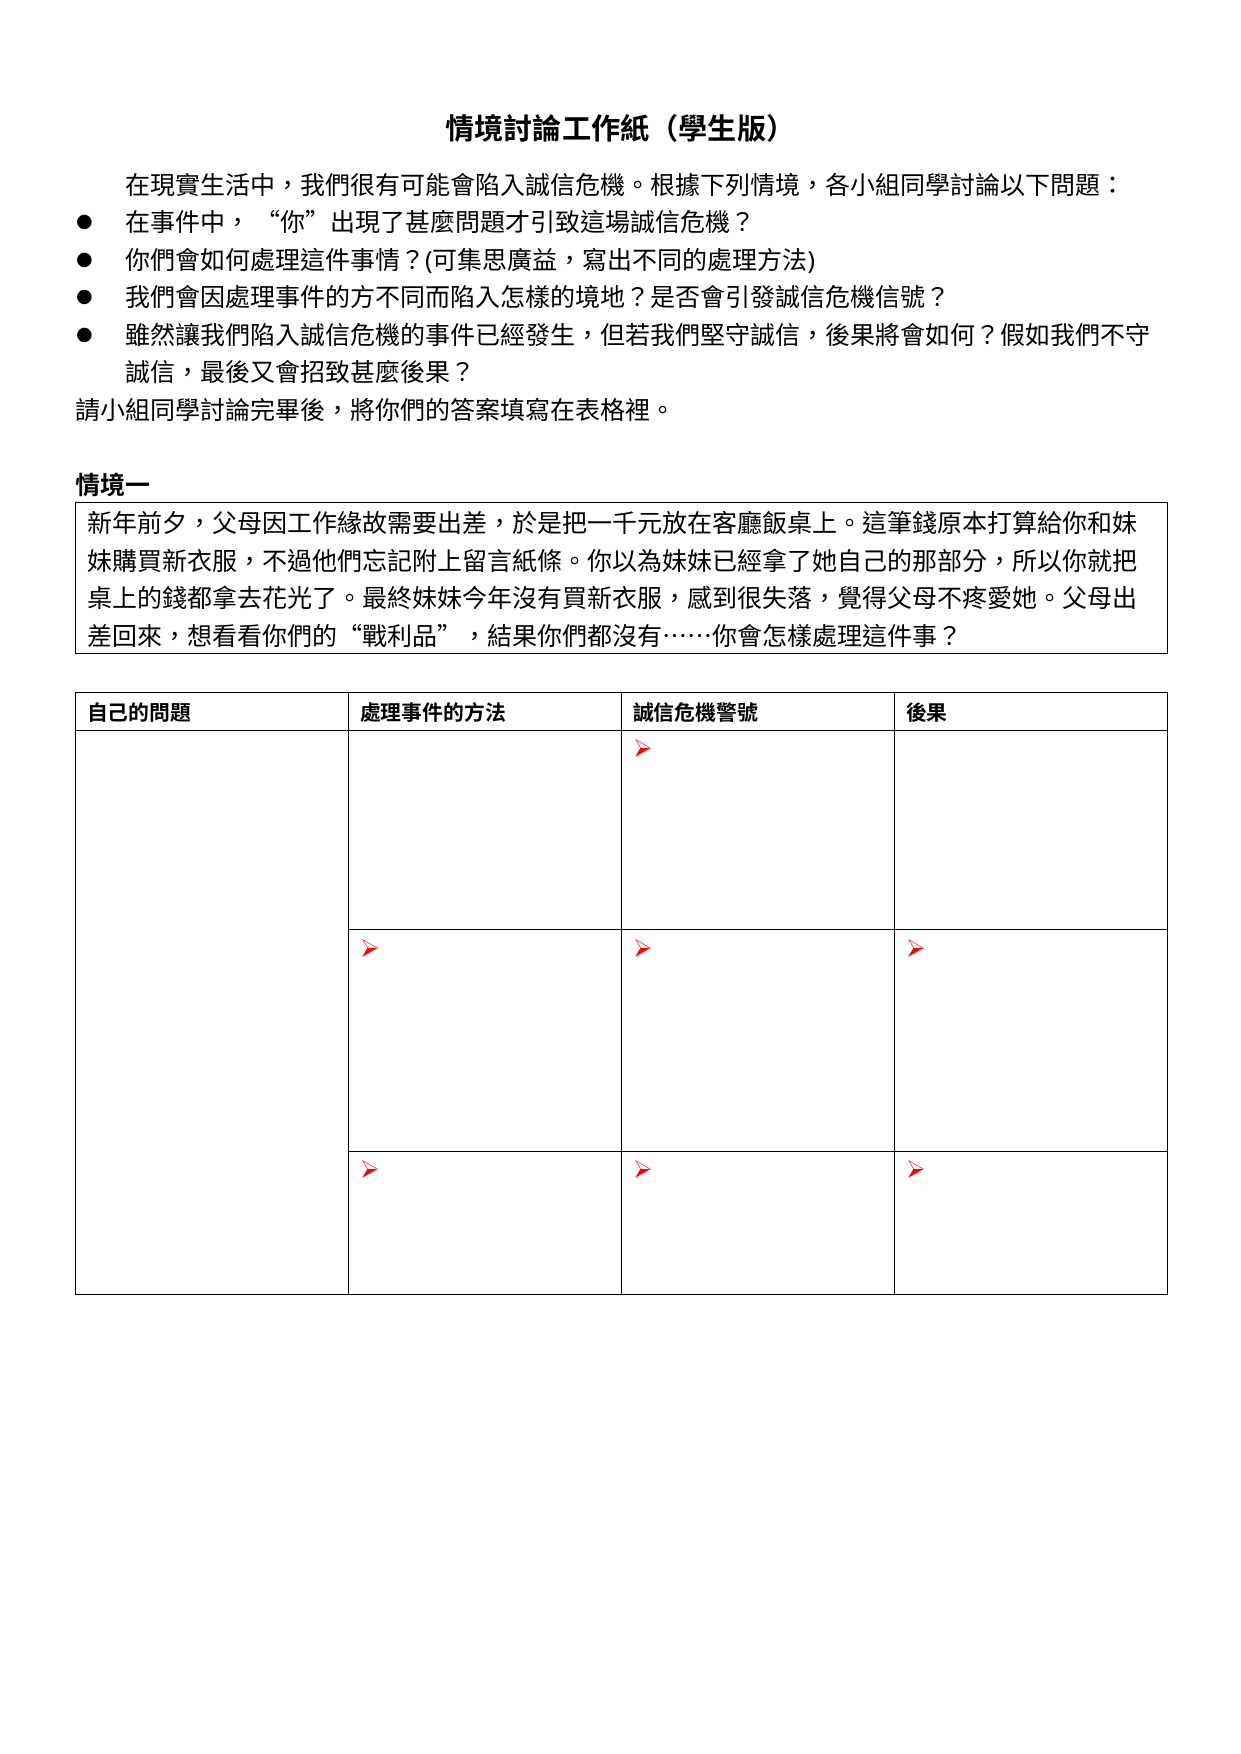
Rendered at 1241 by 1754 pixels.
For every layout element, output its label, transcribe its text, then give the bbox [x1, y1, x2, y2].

table_header 處理事件的方法 [349, 693, 621, 730]
text 在現實生活中，我們很有可能會陷入誠信危機。根據下列情境，各小組同學討論以下問題： [75, 164, 1165, 202]
table_header 自己的問題 [76, 693, 348, 730]
table_cell [895, 930, 1167, 1151]
table_header 新年前夕，父母因工作緣故需要出差，於是把一千元放在客廳飯桌上。這筆錢原本打算給你和妹妹購買新衣服，不過他們忘記附上留言紙條。你以為妹妹已經拿了她自己的那部分，所以你就把桌上的錢都拿去花光了。最終妹妹今年沒有買新衣服，感到很失落，覺得父母不疼愛她。父母出差回來，想看看你們的“戰利品”，結果你們都沒有……你會怎樣處理這件事？ [76, 503, 1167, 653]
list 你們會如何處理這件事情？(可集思廣益，寫出不同的處理方法) [75, 239, 1165, 277]
table_cell [622, 1152, 894, 1294]
table_cell [349, 930, 621, 1151]
table_cell [895, 731, 1167, 929]
text 情境一 [75, 464, 1165, 502]
table_cell [622, 930, 894, 1151]
table_cell [895, 1152, 1167, 1294]
text 請小組同學討論完畢後，將你們的答案填寫在表格裡。 [75, 389, 1165, 427]
list 雖然讓我們陷入誠信危機的事件已經發生，但若我們堅守誠信，後果將會如何？假如我們不守誠信，最後又會招致甚麼後果？ [75, 314, 1165, 389]
table_cell [349, 1152, 621, 1294]
list 我們會因處理事件的方不同而陷入怎樣的境地？是否會引發誠信危機信號？ [75, 277, 1165, 314]
table_header 誠信危機警號 [622, 693, 894, 730]
list 在事件中， “你”出現了甚麼問題才引致這場誠信危機？ [75, 202, 1165, 239]
table_header 後果 [895, 693, 1167, 730]
table_cell [622, 731, 894, 929]
table_cell [349, 731, 621, 929]
text 情境討論工作紙（學生版） [75, 89, 1165, 164]
table_cell [76, 731, 348, 1294]
